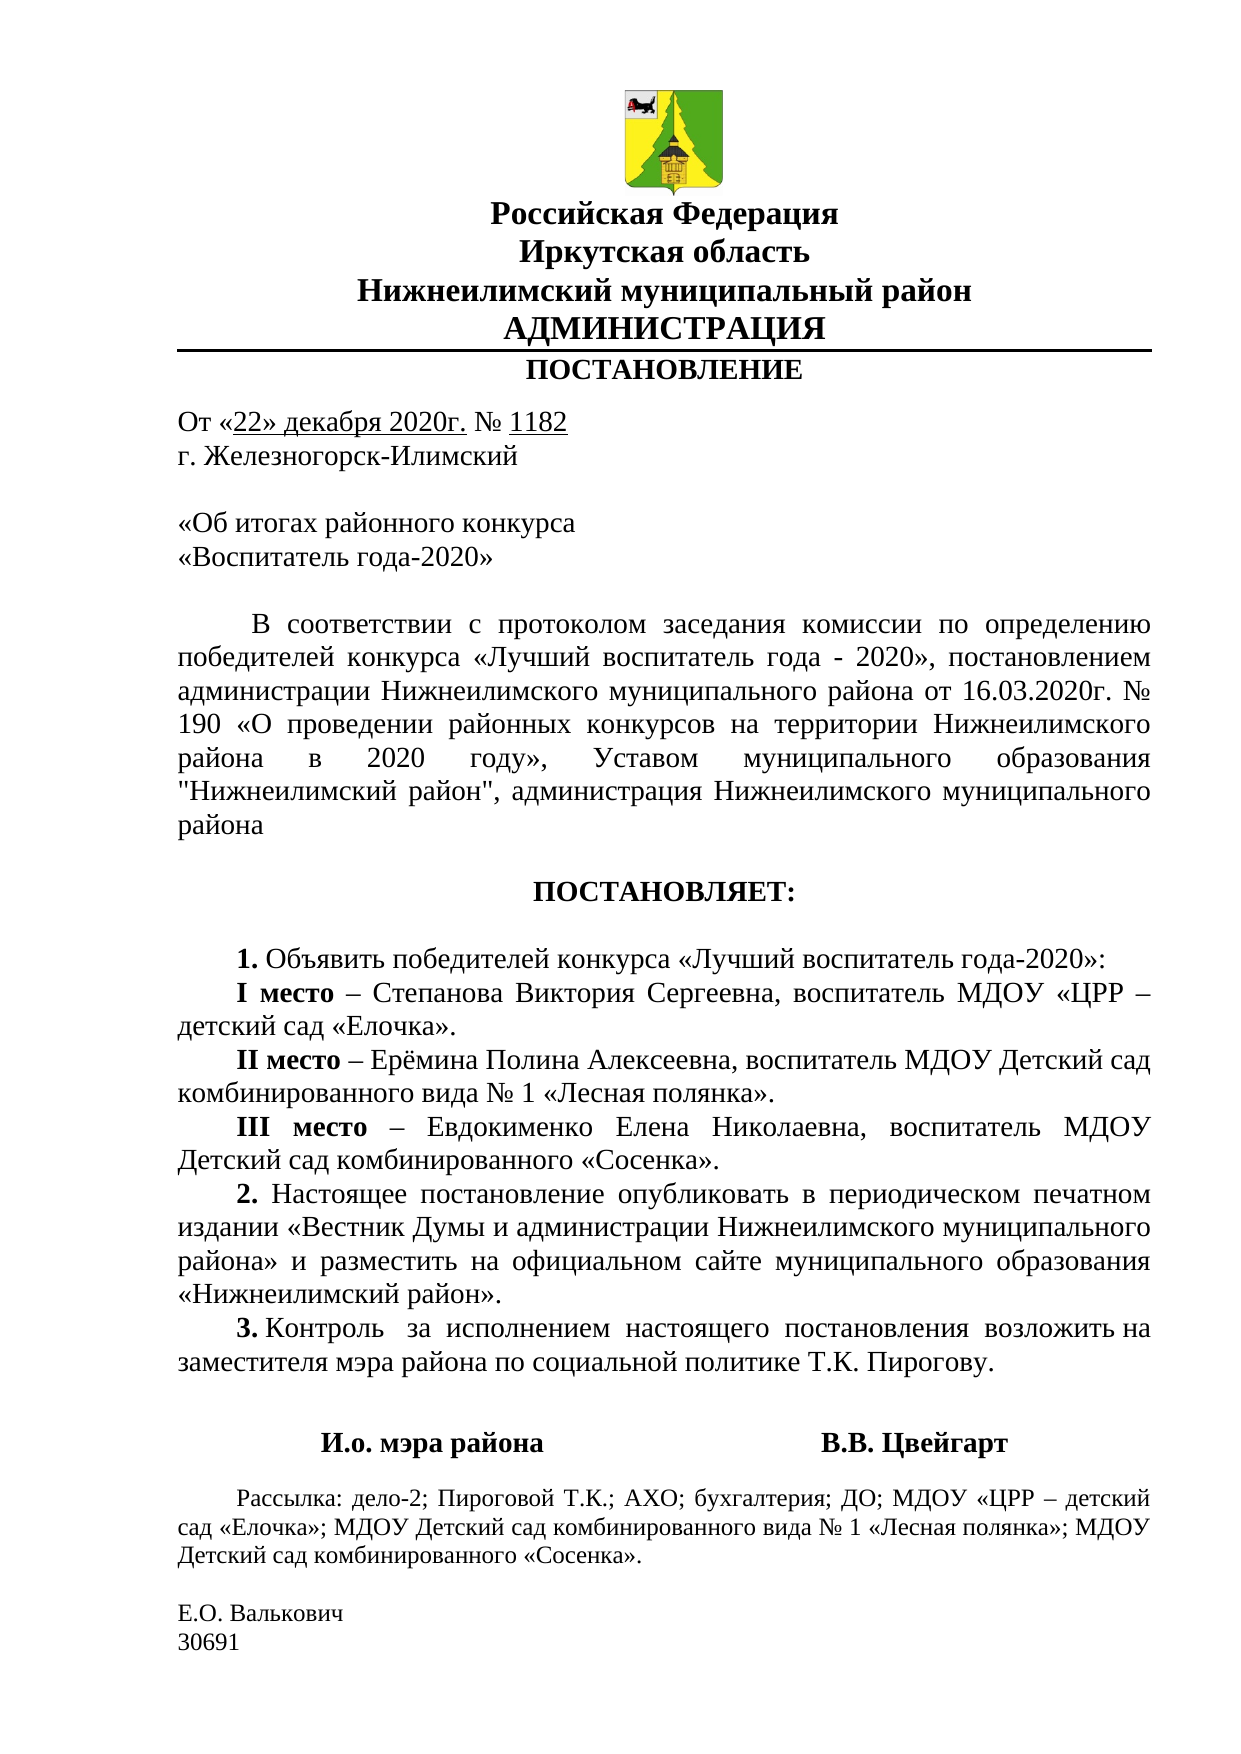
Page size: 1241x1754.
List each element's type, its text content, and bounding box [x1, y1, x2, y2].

text 30691 [177, 1627, 1152, 1656]
text «Воспитатель года-2020» [177, 539, 1152, 572]
text От «22» декабря 2020г. № 1182 [177, 404, 1152, 438]
text 2. Настоящее постановление опубликовать в периодическом печатном издании «Вестник Думы и администрации Нижнеилимского муниципального района» и разместить на официальном сайте муниципального образования «Нижнеилимский район». [177, 1176, 1152, 1310]
text «Об итогах районного конкурса [177, 505, 1152, 539]
text Рассылка: дело-2; Пироговой Т.К.; АХО; бухгалтерия; ДО; МДОУ «ЦРР – детский сад «Елочка»; МДОУ Детский сад комбинированного вида № 1 «Лесная полянка»; МДОУ Детский сад комбинированного «Сосенка». [177, 1483, 1152, 1569]
text г. Железногорск-Илимский [177, 438, 1152, 472]
text Е.О. Валькович [177, 1598, 1152, 1627]
text III место – Евдокименко Елена Николаевна, воспитатель МДОУ Детский сад комбинированного «Сосенка». [177, 1109, 1152, 1176]
text АДМИНИСТРАЦИЯ [177, 308, 1152, 349]
text ПОСТАНОВЛЕНИЕ [177, 352, 1152, 385]
picture [624, 90, 723, 196]
text Российская Федерация [177, 193, 1152, 232]
text ПОСТАНОВЛЯЕТ: [177, 874, 1152, 908]
text II место – Ерёмина Полина Алексеевна, воспитатель МДОУ Детский сад комбинированного вида № 1 «Лесная полянка». [177, 1042, 1152, 1109]
text В соответствии с протоколом заседания комиссии по определению победителей конкурса «Лучший воспитатель года - 2020», постановлением администрации Нижнеилимского муниципального района от 16.03.2020г. № 190 «О проведении районных конкурсов на территории Нижнеилимского района в 2020 году», Уставом муниципального образования "Нижнеилимский район", администрация Нижнеилимского муниципального района [177, 606, 1152, 841]
text 1. Объявить победителей конкурса «Лучший воспитатель года-2020»: [177, 941, 1152, 975]
text 3. Контроль за исполнением настоящего постановления возложить на заместителя мэра района по социальной политике Т.К. Пирогову. [177, 1310, 1152, 1377]
text И.о. мэра района В.В. Цвейгарт [177, 1425, 1152, 1459]
text Иркутская область [177, 232, 1152, 270]
text I место – Степанова Виктория Сергеевна, воспитатель МДОУ «ЦРР – детский сад «Елочка». [177, 975, 1152, 1042]
text Нижнеилимский муниципальный район [177, 270, 1152, 308]
